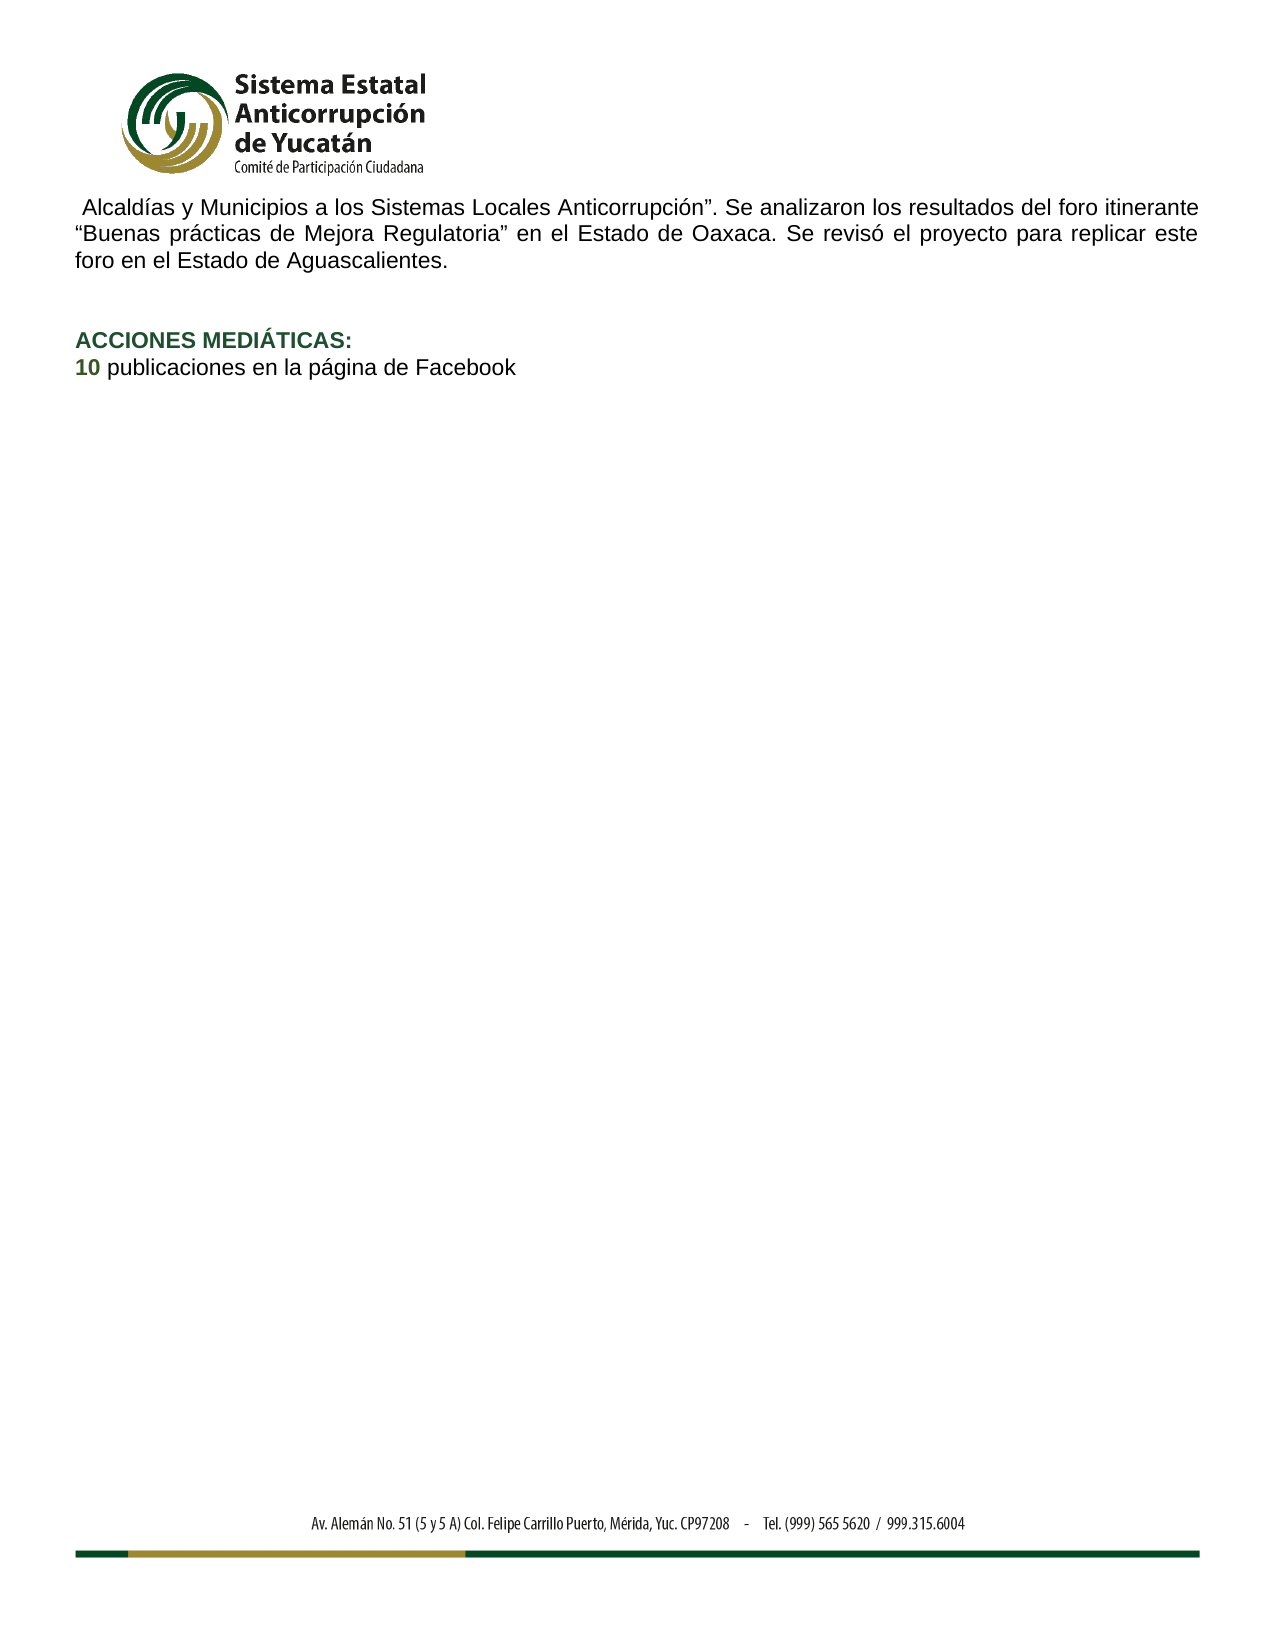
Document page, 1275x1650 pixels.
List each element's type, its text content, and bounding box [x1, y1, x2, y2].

text 10 publicaciones en la página de Facebook [75, 354, 1200, 380]
text ACCIONES MEDIÁTICAS: [75, 327, 1200, 354]
text Alcaldías y Municipios a los Sistemas Locales Anticorrupción”. Se analizaron los resultados del foro itinerante “Buenas prácticas de Mejora Regulatoria” en el Estado de Oaxaca. Se revisó el proyecto para replicar este foro en el Estado de Aguascalientes. [75, 194, 1200, 273]
picture [121, 73, 425, 176]
picture [75, 1517, 1200, 1558]
